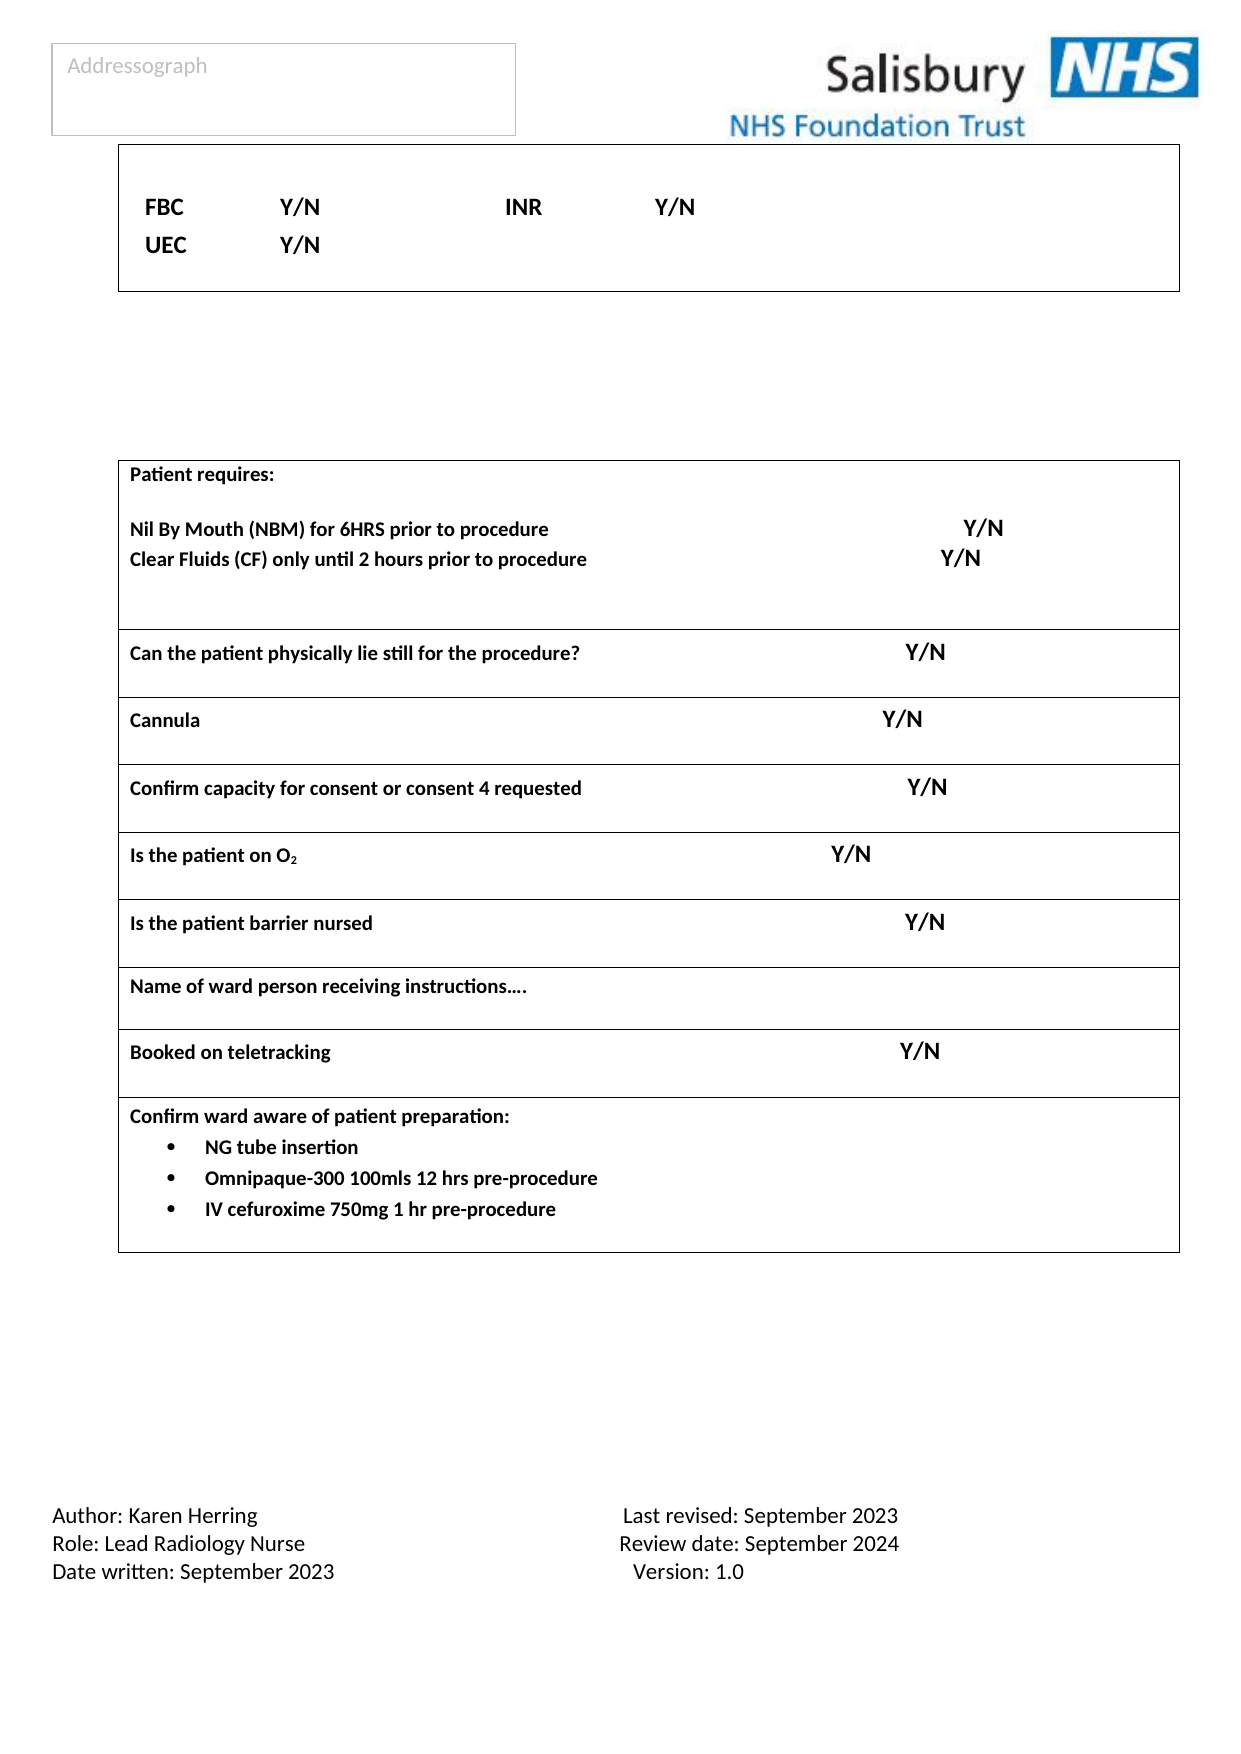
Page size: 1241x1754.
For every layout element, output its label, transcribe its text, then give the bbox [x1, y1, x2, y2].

table_cell Is the patient on O2 Y/N [119, 833, 1179, 899]
table_header Patient requires: Nil By Mouth (NBM) for 6HRS prior to procedure Y/N Clear Fluids (CF) only until 2 hours prior to procedure Y/N [119, 461, 1179, 629]
table_cell Confirm ward aware of patient preparation: NG tube insertion Omnipaque-300 100mls 12 hrs pre-procedure IV cefuroxime 750mg 1 hr pre-procedure [119, 1098, 1179, 1252]
table_cell Can the patient physically lie still for the procedure? Y/N [119, 630, 1179, 697]
picture [726, 31, 1205, 143]
table_cell Booked on teletracking Y/N [119, 1030, 1179, 1097]
table_cell Confirm capacity for consent or consent 4 requested Y/N [119, 765, 1179, 832]
table_cell Is the patient barrier nursed Y/N [119, 900, 1179, 967]
table_cell Name of ward person receiving instructions…. [119, 968, 1179, 1029]
table_cell Confirm Bloods required and requested: FBC Y/N INR Y/N UEC Y/N [119, 145, 1179, 291]
table_cell Cannula Y/N [119, 698, 1179, 764]
